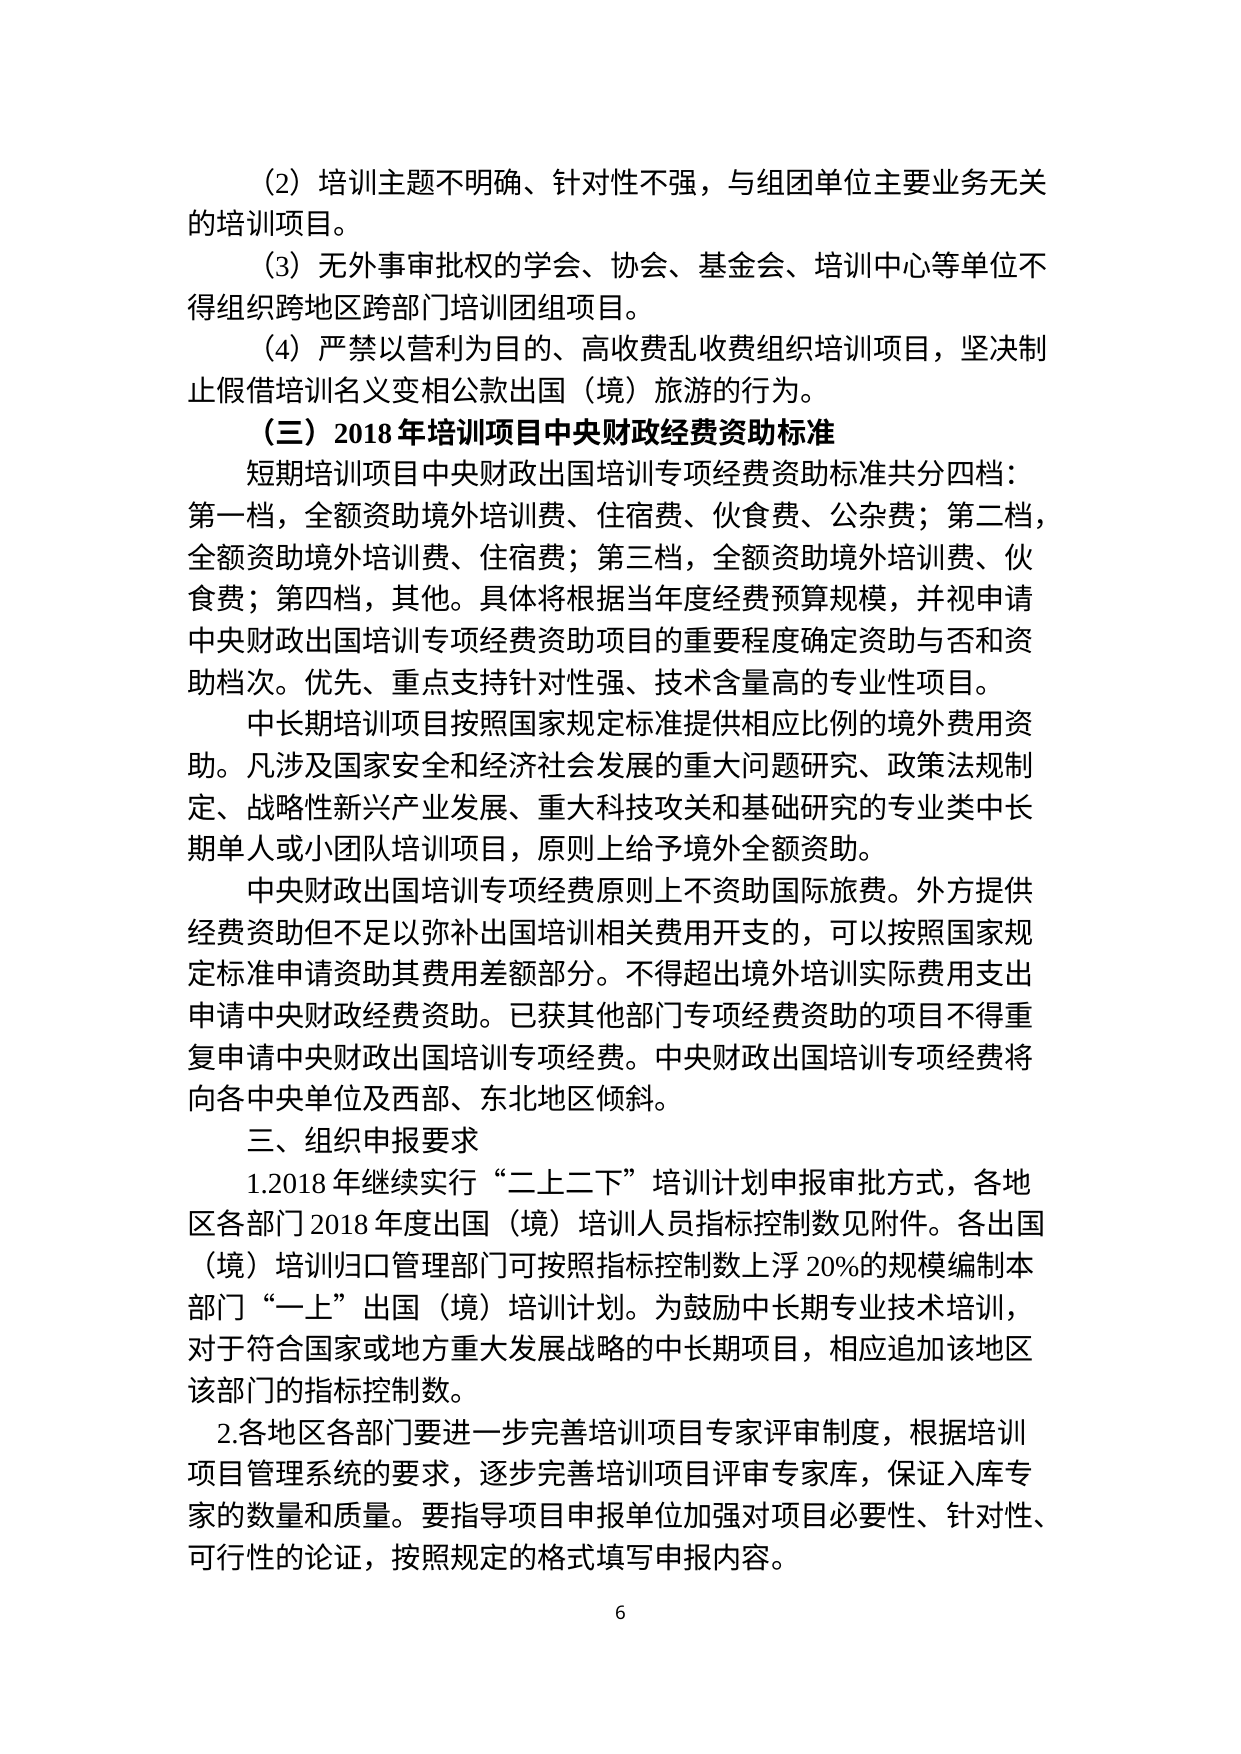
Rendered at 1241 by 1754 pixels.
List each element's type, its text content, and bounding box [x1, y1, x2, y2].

text 三、组织申报要求 [187, 1118, 1053, 1160]
text 中长期培训项目按照国家规定标准提供相应比例的境外费用资助。凡涉及国家安全和经济社会发展的重大问题研究、政策法规制定、战略性新兴产业发展、重大科技攻关和基础研究的专业类中长期单人或小团队培训项目，原则上给予境外全额资助。 [187, 701, 1053, 868]
text （三）2018年培训项目中央财政经费资助标准 [187, 410, 1053, 451]
text （2）培训主题不明确、针对性不强，与组团单位主要业务无关的培训项目。 [187, 160, 1053, 243]
text 短期培训项目中央财政出国培训专项经费资助标准共分四档：第一档，全额资助境外培训费、住宿费、伙食费、公杂费；第二档，全额资助境外培训费、住宿费；第三档，全额资助境外培训费、伙食费；第四档，其他。具体将根据当年度经费预算规模，并视申请中央财政出国培训专项经费资助项目的重要程度确定资助与否和资助档次。优先、重点支持针对性强、技术含量高的专业性项目。 [187, 451, 1053, 701]
text （4）严禁以营利为目的、高收费乱收费组织培训项目，坚决制止假借培训名义变相公款出国（境）旅游的行为。 [187, 326, 1053, 410]
text （3）无外事审批权的学会、协会、基金会、培训中心等单位不得组织跨地区跨部门培训团组项目。 [187, 243, 1053, 326]
text 中央财政出国培训专项经费原则上不资助国际旅费。外方提供经费资助但不足以弥补出国培训相关费用开支的，可以按照国家规定标准申请资助其费用差额部分。不得超出境外培训实际费用支出申请中央财政经费资助。已获其他部门专项经费资助的项目不得重复申请中央财政出国培训专项经费。中央财政出国培训专项经费将向各中央单位及西部、东北地区倾斜。 [187, 868, 1053, 1118]
text 1.2018年继续实行“二上二下”培训计划申报审批方式，各地区各部门2018年度出国（境）培训人员指标控制数见附件。各出国（境）培训归口管理部门可按照指标控制数上浮20%的规模编制本部门“一上”出国（境）培训计划。为鼓励中长期专业技术培训，对于符合国家或地方重大发展战略的中长期项目，相应追加该地区该部门的指标控制数。 2.各地区各部门要进一步完善培训项目专家评审制度，根据培训项目管理系统的要求，逐步完善培训项目评审专家库，保证入库专家的数量和质量。要指导项目申报单位加强对项目必要性、针对性、可行性的论证，按照规定的格式填写申报内容。 [187, 1160, 1053, 1576]
